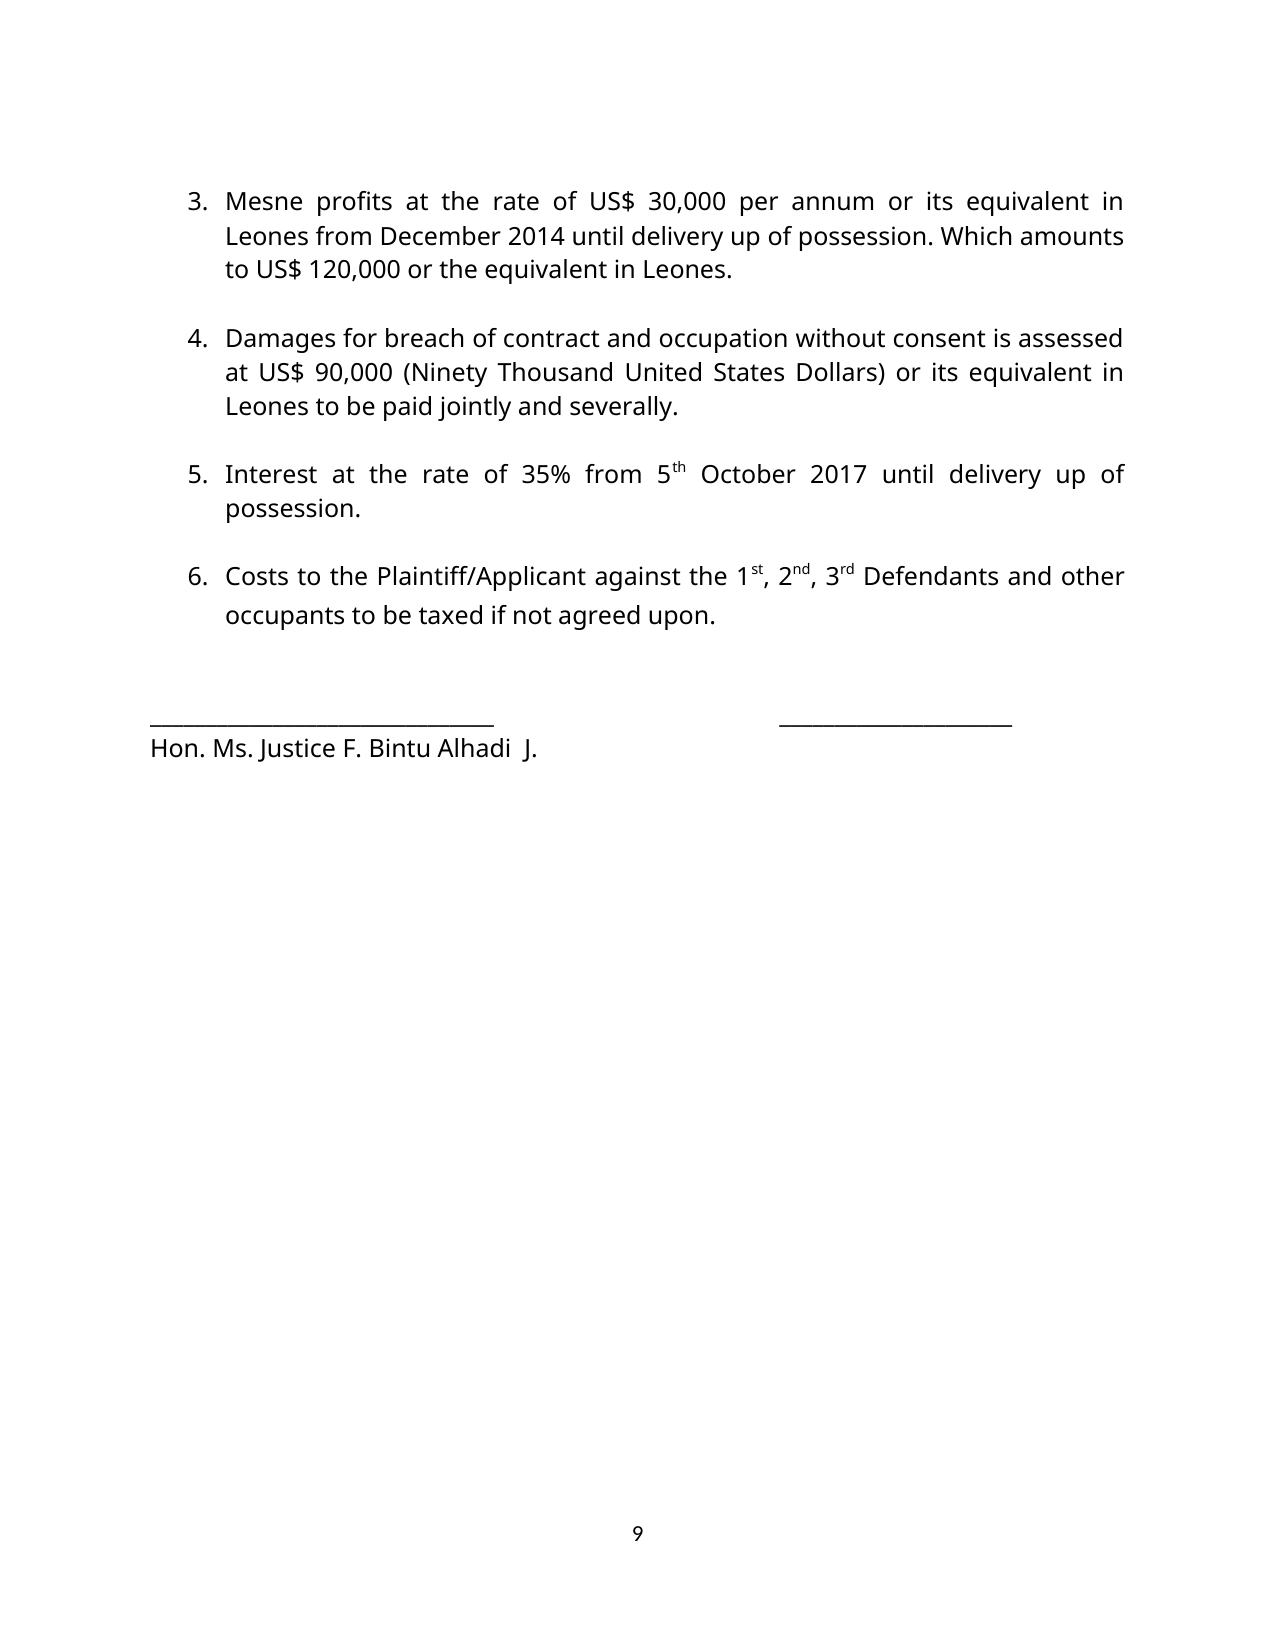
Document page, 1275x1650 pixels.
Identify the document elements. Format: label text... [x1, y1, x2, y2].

list Costs to the Plaintiff/Applicant against the 1st, 2nd, 3rd Defendants and other occupants to be taxed if not agreed upon. [187, 559, 1125, 632]
text _______________________________ _____________________ [150, 697, 1125, 731]
text Hon. Ms. Justice F. Bintu Alhadi J. [150, 731, 1125, 765]
list Interest at the rate of 35% from 5th October 2017 until delivery up of possession. [187, 457, 1125, 525]
list Damages for breach of contract and occupation without consent is assessed at US$ 90,000 (Ninety Thousand United States Dollars) or its equivalent in Leones to be paid jointly and severally. [187, 320, 1125, 422]
list Mesne profits at the rate of US$ 30,000 per annum or its equivalent in Leones from December 2014 until delivery up of possession. Which amounts to US$ 120,000 or the equivalent in Leones. [187, 184, 1125, 286]
